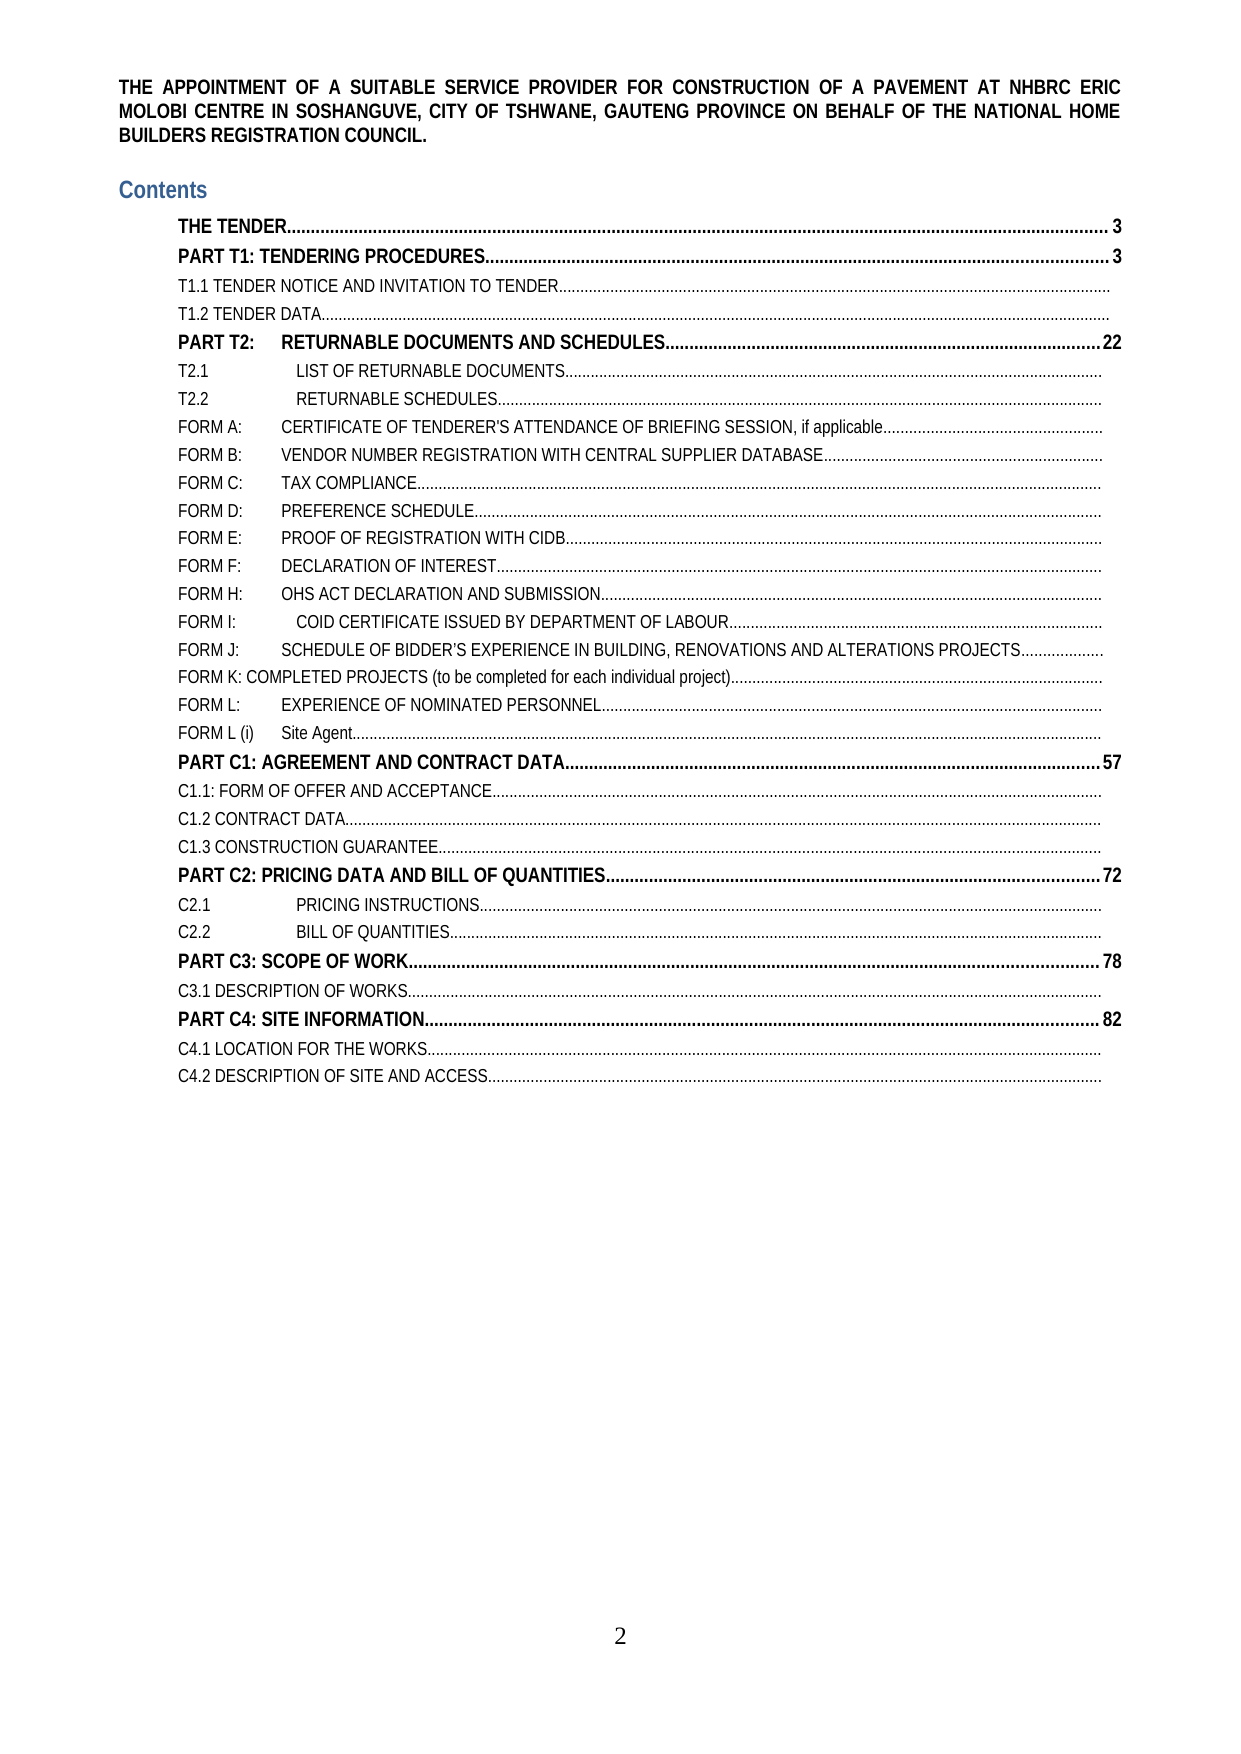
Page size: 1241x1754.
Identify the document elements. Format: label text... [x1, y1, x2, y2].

text FORM E: PROOF OF REGISTRATION WITH CIDB 33 [178, 527, 1063, 549]
text C2.1 PRICING INSTRUCTIONS 73 [178, 894, 1063, 915]
text C4.1 LOCATION FOR THE WORKS 82 [178, 1037, 1063, 1059]
text FORM A: CERTIFICATE OF TENDERER'S ATTENDANCE OF BRIEFING SESSION, if applicable 24 [178, 416, 1063, 438]
text T2.1 LIST OF RETURNABLE DOCUMENTS 23 [178, 360, 1063, 382]
text FORM D: PREFERENCE SCHEDULE 27 [178, 499, 1063, 521]
text FORM L (i) Site Agent 48 [178, 722, 1063, 743]
text T1.2 TENDER DATA 9 [178, 302, 1063, 324]
text FORM L: EXPERIENCE OF NOMINATED PERSONNEL 47 [178, 694, 1063, 716]
text C2.2 BILL OF QUANTITIES 74 [178, 921, 1063, 943]
text FORM H: OHS ACT DECLARATION AND SUBMISSION 39 [178, 583, 1063, 604]
text C4.2 DESCRIPTION OF SITE AND ACCESS 82 [178, 1065, 1063, 1087]
text FORM B: VENDOR NUMBER REGISTRATION WITH CENTRAL SUPPLIER DATABASE 25 [178, 444, 1063, 465]
text Contents [119, 175, 1122, 204]
text PART C1: AGREEMENT AND CONTRACT DATA 57 [178, 750, 1122, 774]
text PART C4: SITE INFORMATION 82 [178, 1007, 1122, 1031]
text FORM J: SCHEDULE OF BIDDER’S EXPERIENCE IN BUILDING, RENOVATIONS AND ALTERATIONS PROJECTS 41 [178, 638, 1063, 660]
text C1.1: FORM OF OFFER AND ACCEPTANCE 58 [178, 780, 1063, 802]
text C3.1 DESCRIPTION OF WORKS 79 [178, 979, 1063, 1001]
text C1.3 CONSTRUCTION GUARANTEE 69 [178, 836, 1063, 857]
text FORM K: COMPLETED PROJECTS (to be completed for each individual project) 42 [178, 666, 1063, 688]
text PART C3: SCOPE OF WORK 78 [178, 949, 1122, 973]
text PART T2: RETURNABLE DOCUMENTS AND SCHEDULES 22 [178, 330, 1122, 354]
text C1.2 CONTRACT DATA 63 [178, 808, 1063, 829]
text FORM F: DECLARATION OF INTEREST 34 [178, 555, 1063, 577]
text T1.1 TENDER NOTICE AND INVITATION TO TENDER 3 [178, 274, 1063, 296]
text FORM C: TAX COMPLIANCE 26 [178, 472, 1063, 493]
text T2.2 RETURNABLE SCHEDULES 24 [178, 388, 1063, 410]
text THE TENDER 3 [178, 214, 1122, 238]
text PART T1: TENDERING PROCEDURES 3 [178, 244, 1122, 268]
text PART C2: PRICING DATA AND BILL OF QUANTITIES 72 [178, 863, 1122, 887]
text FORM I: COID CERTIFICATE ISSUED BY DEPARTMENT OF LABOUR 40 [178, 611, 1063, 632]
